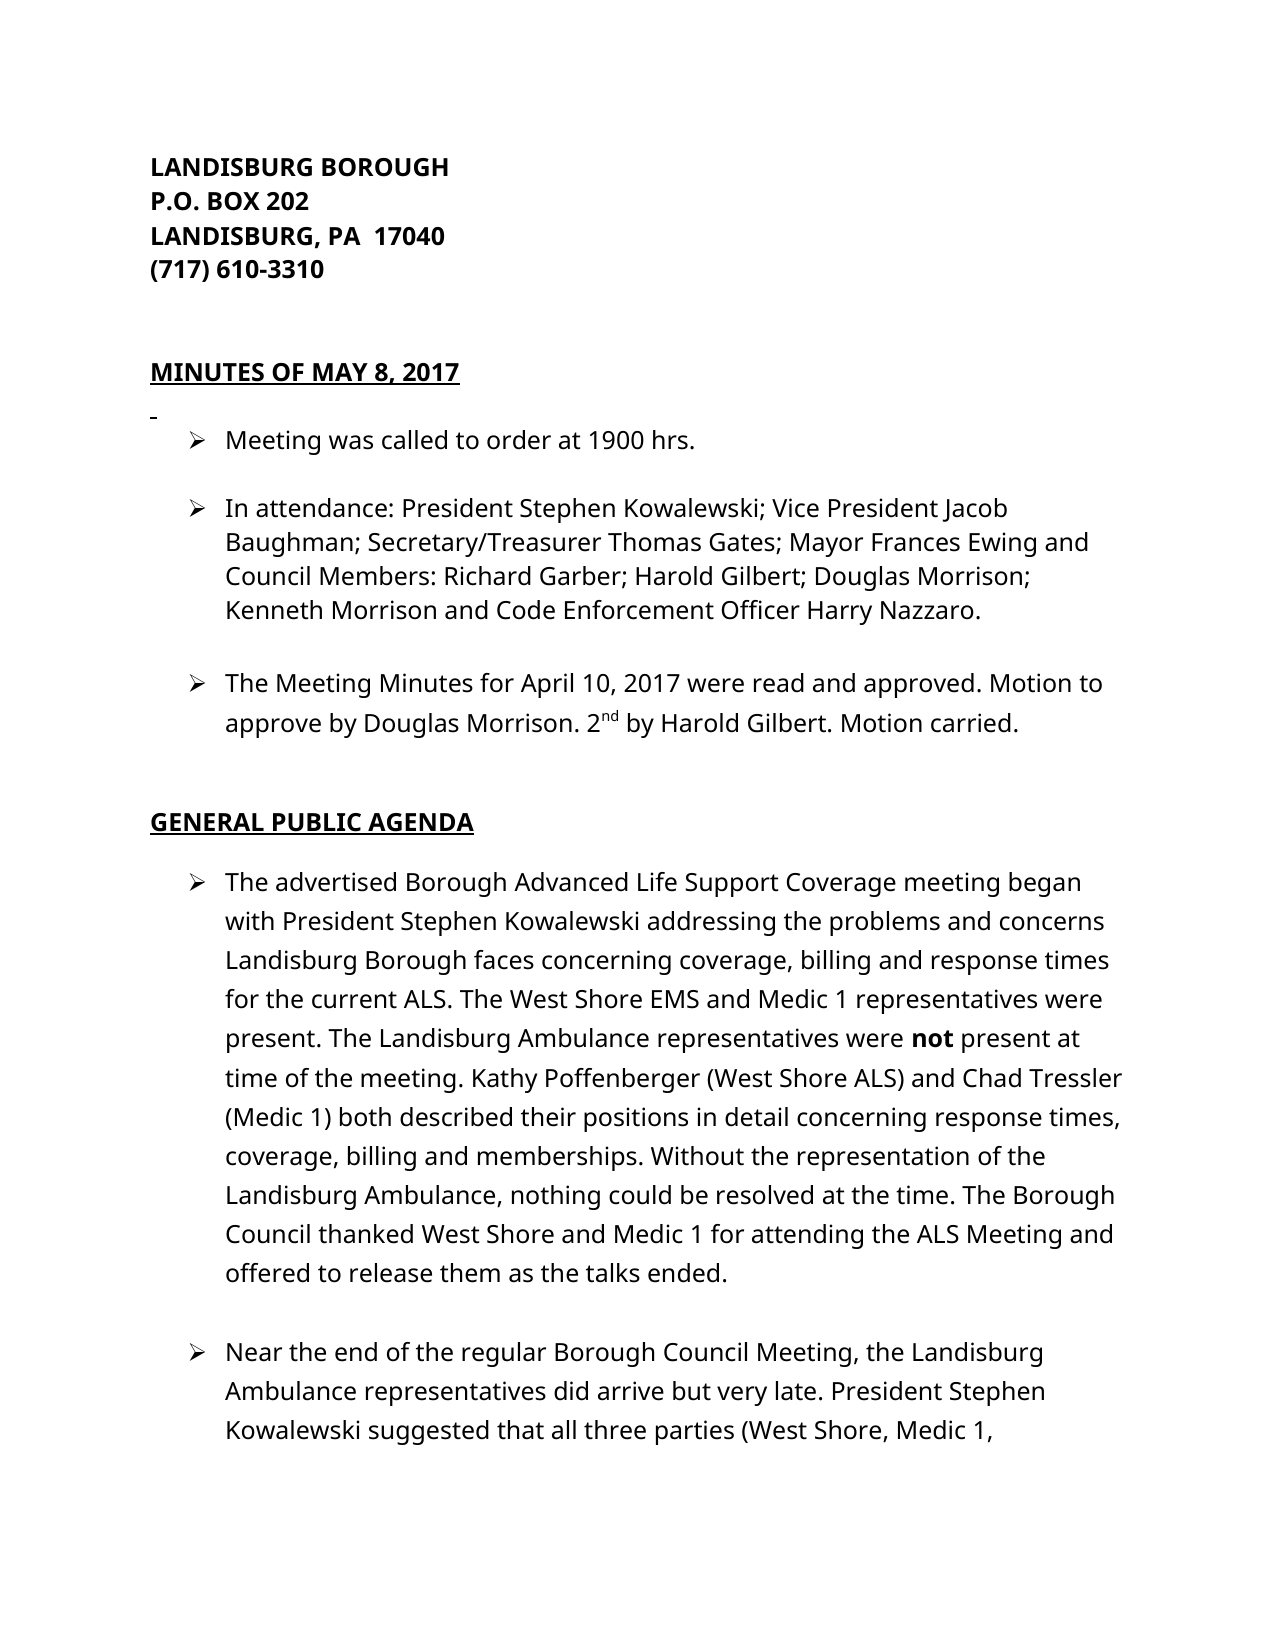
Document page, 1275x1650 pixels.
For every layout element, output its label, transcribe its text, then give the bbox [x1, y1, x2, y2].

text (717) 610-3310 [150, 252, 1125, 286]
list Meeting was called to order at 1900 hrs. [187, 422, 1125, 457]
list The Meeting Minutes for April 10, 2017 were read and approved. Motion to approve by Douglas Morrison. 2nd by Harold Gilbert. Motion carried. [187, 666, 1125, 739]
list The advertised Borough Advanced Life Support Coverage meeting began with President Stephen Kowalewski addressing the problems and concerns Landisburg Borough faces concerning coverage, billing and response times for the current ALS. The West Shore EMS and Medic 1 representatives were present. The Landisburg Ambulance representatives were not present at time of the meeting. Kathy Poffenberger (West Shore ALS) and Chad Tressler (Medic 1) both described their positions in detail concerning response times, coverage, billing and memberships. Without the representation of the Landisburg Ambulance, nothing could be resolved at the time. The Borough Council thanked West Shore and Medic 1 for attending the ALS Meeting and offered to release them as the talks ended. [187, 864, 1125, 1290]
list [187, 1334, 1125, 1447]
text LANDISBURG, PA 17040 [150, 218, 1125, 252]
text LANDISBURG BOROUGH [150, 150, 1125, 184]
text GENERAL PUBLIC AGENDA [150, 804, 1125, 838]
text MINUTES OF MAY 8, 2017 [150, 354, 1125, 388]
text P.O. BOX 202 [150, 184, 1125, 218]
list In attendance: President Stephen Kowalewski; Vice President Jacob Baughman; Secretary/Treasurer Thomas Gates; Mayor Frances Ewing and Council Members: Richard Garber; Harold Gilbert; Douglas Morrison; Kenneth Morrison and Code Enforcement Officer Harry Nazzaro. [187, 491, 1125, 627]
